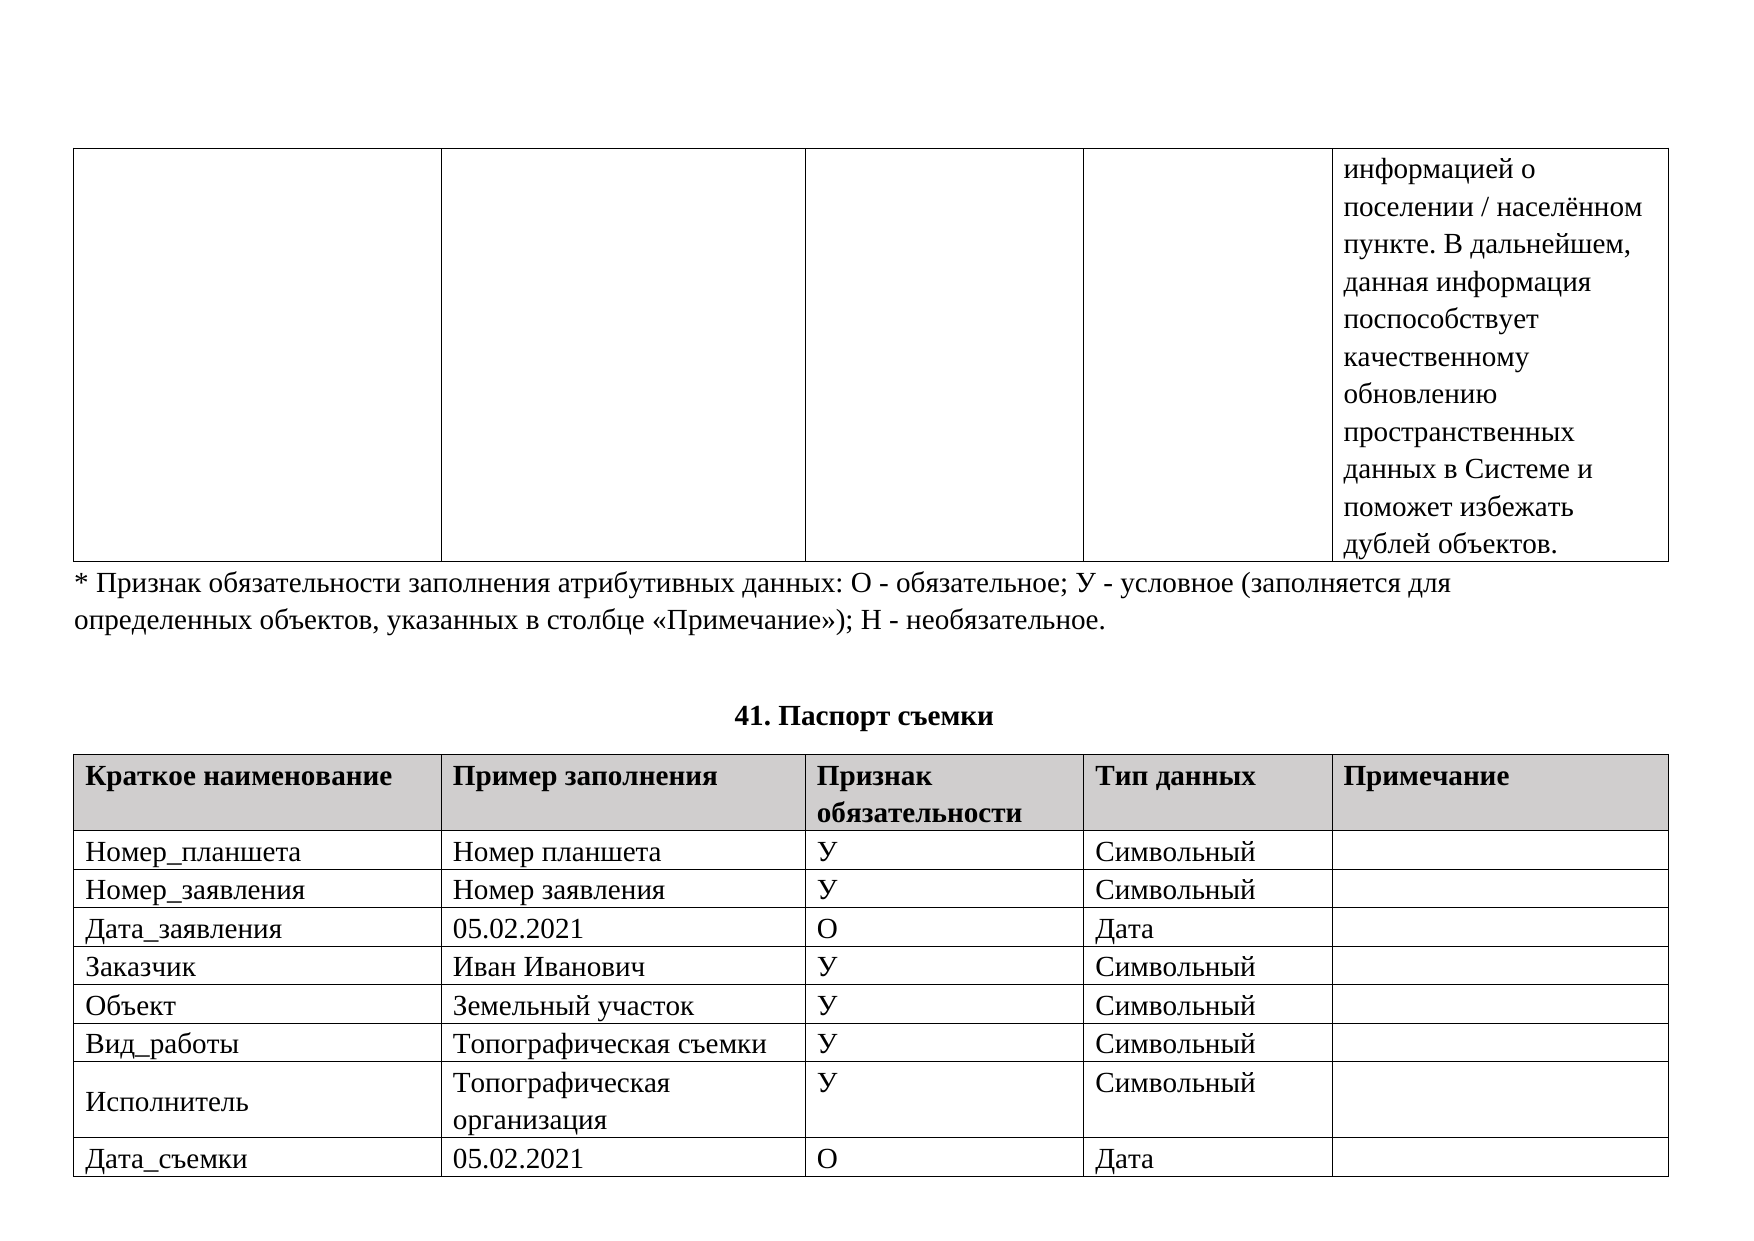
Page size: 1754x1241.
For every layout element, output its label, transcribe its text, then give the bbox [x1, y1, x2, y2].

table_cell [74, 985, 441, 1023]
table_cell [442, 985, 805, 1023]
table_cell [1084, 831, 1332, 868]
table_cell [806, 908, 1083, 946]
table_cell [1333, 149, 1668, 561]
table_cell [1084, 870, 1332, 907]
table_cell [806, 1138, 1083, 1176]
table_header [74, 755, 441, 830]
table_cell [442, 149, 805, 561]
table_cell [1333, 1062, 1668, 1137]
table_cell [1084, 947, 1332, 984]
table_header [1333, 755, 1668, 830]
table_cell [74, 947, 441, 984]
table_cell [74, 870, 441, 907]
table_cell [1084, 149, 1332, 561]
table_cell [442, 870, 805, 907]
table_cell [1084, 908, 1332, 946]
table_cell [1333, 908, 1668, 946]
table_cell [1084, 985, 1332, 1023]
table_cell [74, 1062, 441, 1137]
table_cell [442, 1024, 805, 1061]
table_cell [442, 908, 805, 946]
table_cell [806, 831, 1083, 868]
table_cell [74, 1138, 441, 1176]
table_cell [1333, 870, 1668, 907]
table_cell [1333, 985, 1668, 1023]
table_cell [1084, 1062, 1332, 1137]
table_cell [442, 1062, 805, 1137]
text * Признак обязательности заполнения атрибутивных данных: О - обязательное; У - условное (заполняется для определенных объектов, указанных в столбце «Примечание»); Н - необязательное. [74, 562, 1625, 637]
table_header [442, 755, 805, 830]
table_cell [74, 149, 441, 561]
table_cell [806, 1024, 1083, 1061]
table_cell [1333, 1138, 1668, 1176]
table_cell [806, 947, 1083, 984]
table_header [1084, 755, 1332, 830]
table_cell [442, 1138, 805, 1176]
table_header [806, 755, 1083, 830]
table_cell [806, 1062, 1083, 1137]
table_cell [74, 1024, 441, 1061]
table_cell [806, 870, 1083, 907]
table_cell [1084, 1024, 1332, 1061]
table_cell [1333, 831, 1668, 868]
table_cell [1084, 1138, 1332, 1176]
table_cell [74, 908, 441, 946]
text 41. Паспорт съемки [29, 696, 1625, 733]
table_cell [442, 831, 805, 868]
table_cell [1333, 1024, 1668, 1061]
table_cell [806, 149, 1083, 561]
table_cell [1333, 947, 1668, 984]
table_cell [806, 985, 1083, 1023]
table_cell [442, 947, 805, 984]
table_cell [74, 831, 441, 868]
